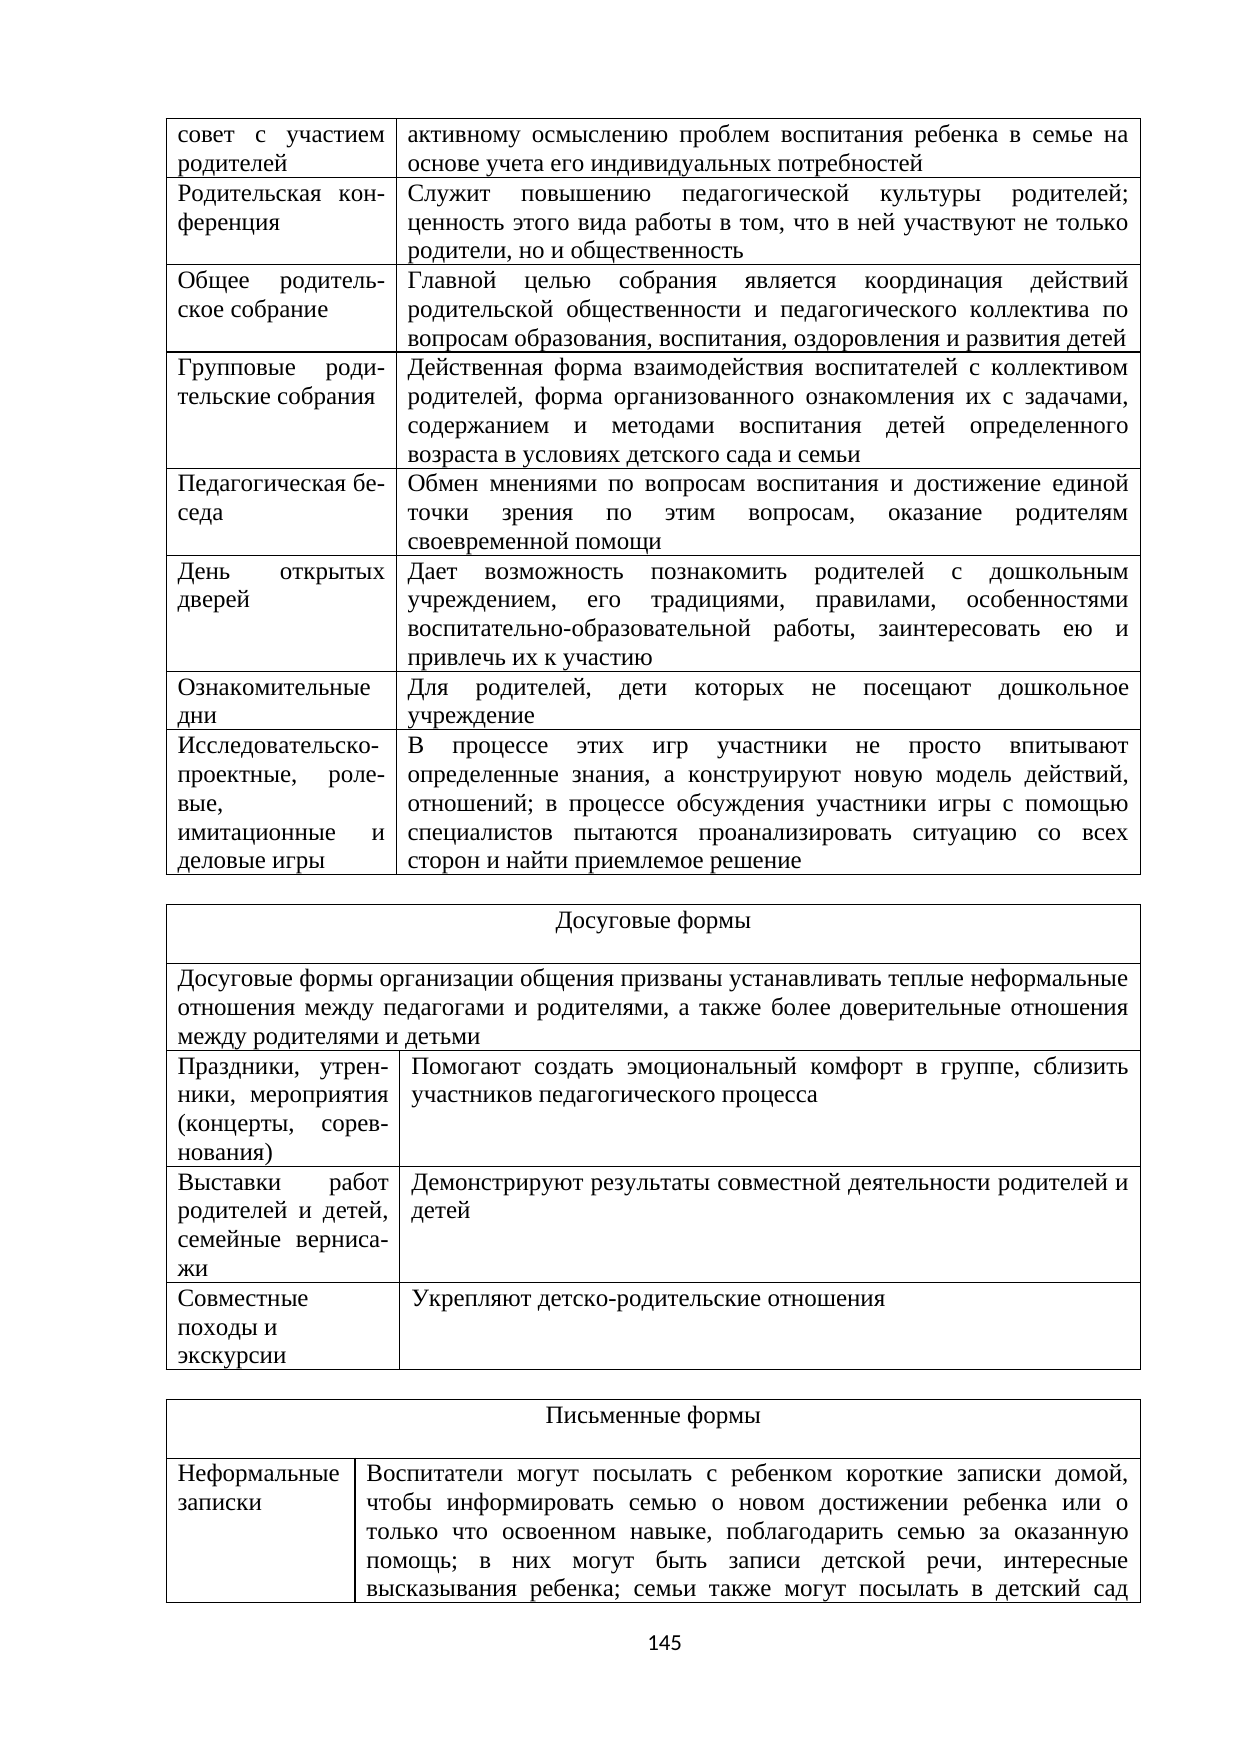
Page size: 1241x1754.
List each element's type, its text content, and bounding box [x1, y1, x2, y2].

table_cell Главной целью собрания является координация действий родительской общественности и педагогического коллектива по вопросам образования, воспитания, оздоровления и развития детей [397, 265, 1140, 351]
table_cell Обмен мнениями по вопросам воспитания и достижение единой точки зрения по этим вопросам, оказание родителям своевременной помощи [397, 469, 1140, 555]
table_cell Праздники, утренники, мероприятия (концерты, соревнования) [167, 1051, 399, 1166]
table_cell День открытых дверей [167, 556, 396, 671]
table_cell Групповые родительские собрания [167, 353, 396, 467]
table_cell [167, 1459, 354, 1602]
table_cell В процессе этих игр участники не просто впитывают определенные знания, а конструируют новую модель действий, отношений; в процессе обсуждения участники игры с помощью специалистов пытаются проанализировать ситуацию со всех сторон и найти приемлемое решение [397, 730, 1140, 874]
table_cell Демонстрируют результаты совместной деятельности родителей и детей [400, 1167, 1140, 1282]
table_cell Для родителей, дети которых не посещают дошкольное учреждение [397, 672, 1140, 729]
table_cell Родительская конференция [167, 178, 396, 264]
table_header Досуговые формы [167, 905, 1140, 962]
table_cell Выставки работ родителей и детей, семейные вернисажи [167, 1167, 399, 1282]
table_cell Досуговые формы организации общения призваны устанавливать теплые неформальные отношения между педагогами и родителями, а также более доверительные отношения между родителями и детьми [167, 964, 1140, 1050]
table_cell Исследовательско- проектные, ролевые, имитационные и деловые игры [167, 730, 396, 874]
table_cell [167, 119, 396, 177]
table_cell Педагогическая беседа [167, 469, 396, 555]
table_cell Общее родительское собрание [167, 265, 396, 351]
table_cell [397, 119, 1140, 177]
table_cell Служит повышению педагогической культуры родителей; ценность этого вида работы в том, что в ней участвуют не только родители, но и общественность [397, 178, 1140, 264]
table_cell Дает возможность познакомить родителей с дошкольным учреждением, его традициями, правилами, особенностями воспитательно-образовательной работы, заинтересовать ею и привлечь их к участию [397, 556, 1140, 671]
table_cell Помогают создать эмоциональный комфорт в группе, сблизить участников педагогического процесса [400, 1051, 1140, 1166]
table_cell Действенная форма взаимодействия воспитателей с коллективом родителей, форма организованного ознакомления их с задачами, содержанием и методами воспитания детей определенного возраста в условиях детского сада и семьи [397, 353, 1140, 467]
table_header Письменные формы [167, 1400, 1140, 1457]
table_cell Ознакомительные дни [167, 672, 396, 729]
table_cell Укрепляют детско-родительские отношения [400, 1283, 1140, 1369]
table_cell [356, 1459, 1140, 1602]
table_cell Совместные походы и экскурсии [167, 1283, 399, 1369]
